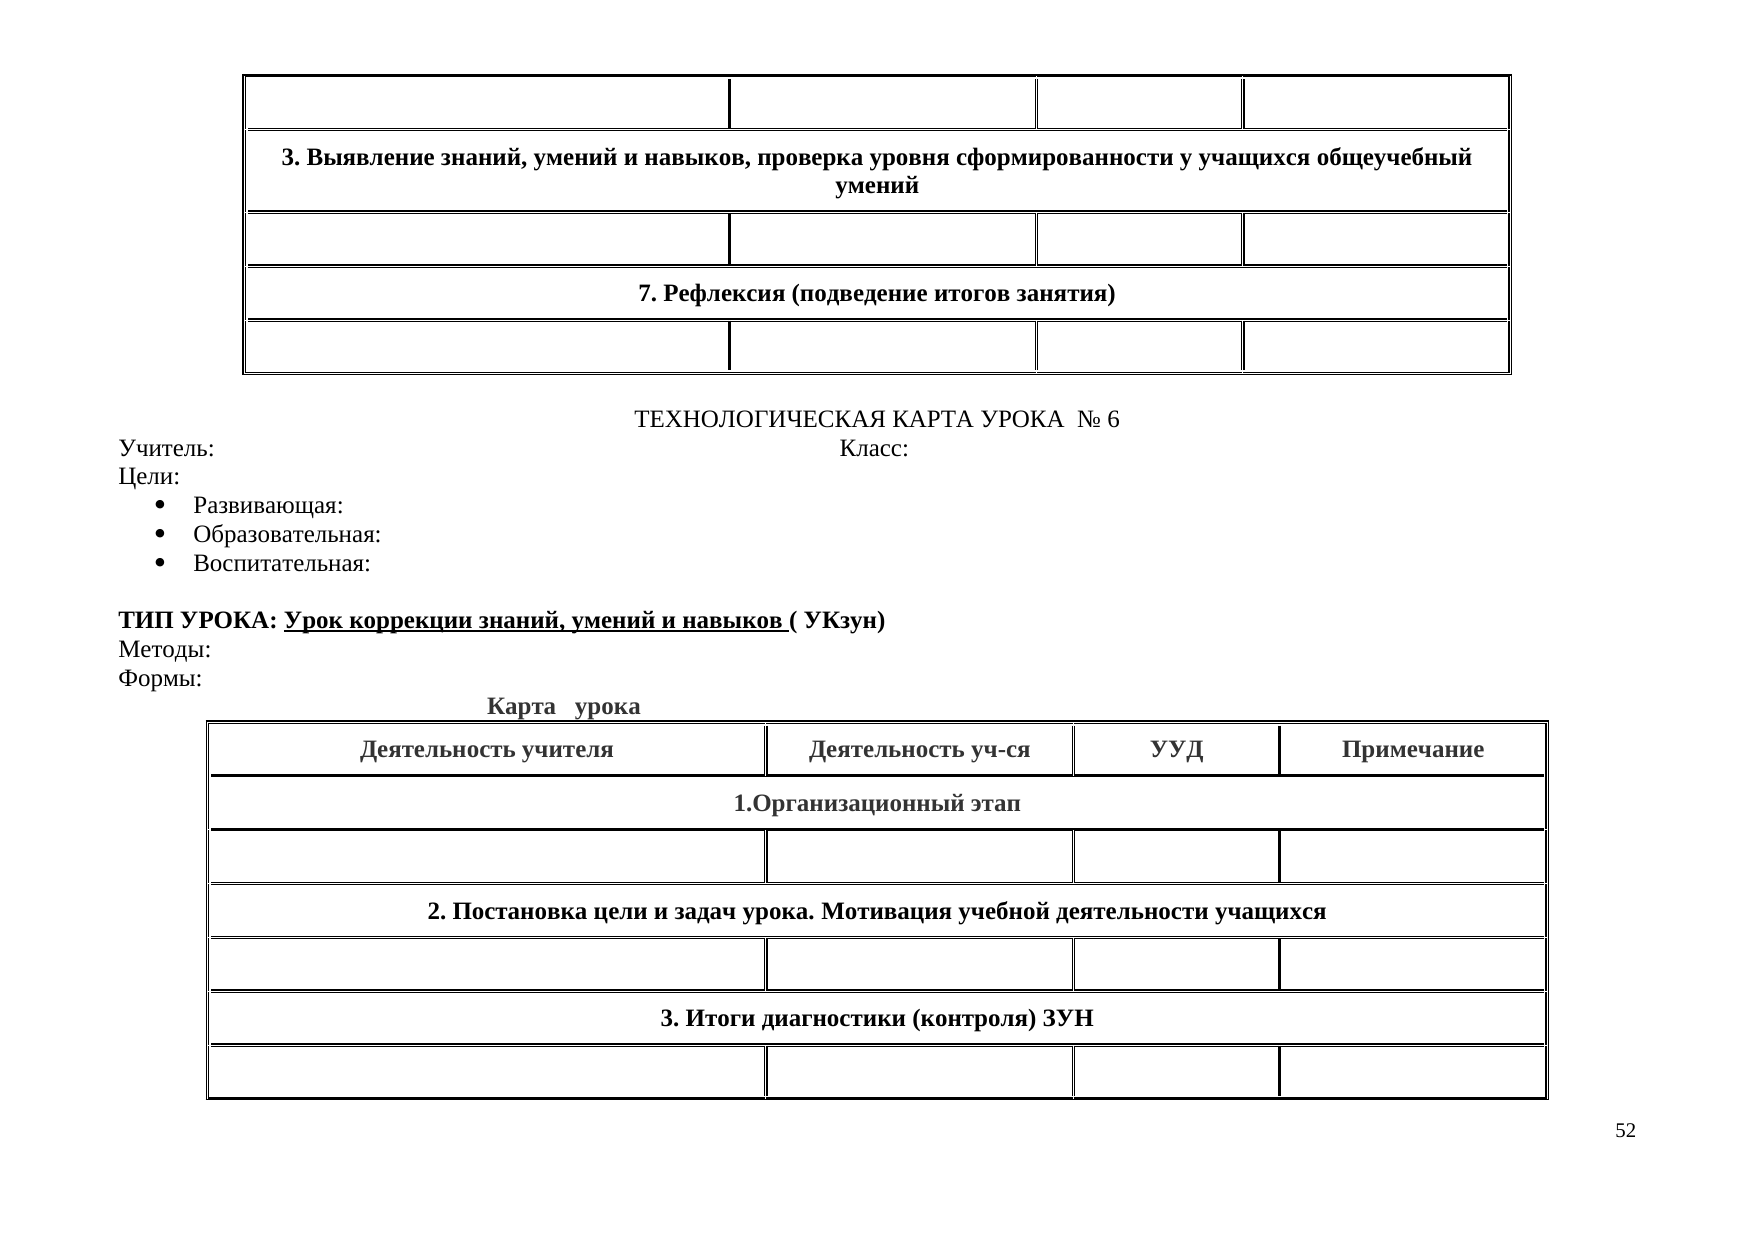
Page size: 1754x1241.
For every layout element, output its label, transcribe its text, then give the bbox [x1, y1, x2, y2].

table_cell [731, 214, 1035, 264]
table_cell [1279, 936, 1547, 989]
table_cell [1245, 210, 1509, 264]
text Формы: [118, 663, 1636, 691]
table_cell [1038, 214, 1241, 264]
table_cell [1243, 318, 1509, 372]
table_cell 2. Постановка цели и задач урока. Мотивация учебной деятельности учащихся [207, 882, 1547, 936]
table_cell [1037, 320, 1243, 372]
table_cell [1074, 1047, 1279, 1097]
table_cell 7. Рефлексия (подведение итогов занятия) [246, 264, 1509, 318]
table_cell [1279, 1043, 1546, 1097]
table_header Примечание [1279, 724, 1545, 774]
list Развивающая: [156, 490, 1636, 519]
table_cell [766, 1047, 1073, 1097]
table_cell [729, 77, 1037, 128]
text Методы: [118, 634, 1636, 663]
table_cell [246, 210, 728, 264]
table_cell [246, 318, 729, 372]
table_cell [1281, 828, 1547, 882]
list Образовательная: [156, 519, 1636, 548]
text Учитель: Класс: [118, 433, 1636, 461]
table_cell [207, 936, 766, 989]
table_cell [207, 828, 764, 882]
table_cell [729, 322, 1037, 372]
table_header Деятельность учителя [209, 722, 766, 774]
text Цели: [118, 461, 1636, 490]
table_cell 1.Организационный этап [209, 774, 1545, 828]
text ТИП УРОКА: Урок коррекции знаний, умений и навыков ( УКзун) [118, 605, 1636, 634]
list Воспитательная: [156, 548, 1636, 576]
table_cell [1075, 831, 1278, 882]
table_cell [1243, 77, 1508, 128]
table_cell [1075, 939, 1278, 989]
table_cell 3. Итоги диагностики (контроля) ЗУН [209, 989, 1546, 1043]
table_cell 3. Выявление знаний, умений и навыков, проверка уровня сформированности у учащихся общеучебный умений [244, 128, 1510, 210]
table_header Деятельность уч-ся [766, 724, 1073, 774]
text ТЕХНОЛОГИЧЕСКАЯ КАРТА УРОКА № 6 [118, 404, 1636, 433]
text Карта урока [413, 691, 1636, 720]
table_cell [209, 1043, 766, 1097]
table_header УУД [1074, 724, 1279, 774]
table_cell [768, 831, 1072, 882]
table_cell [768, 939, 1072, 989]
table_cell [246, 77, 729, 128]
table_cell [1037, 76, 1243, 128]
